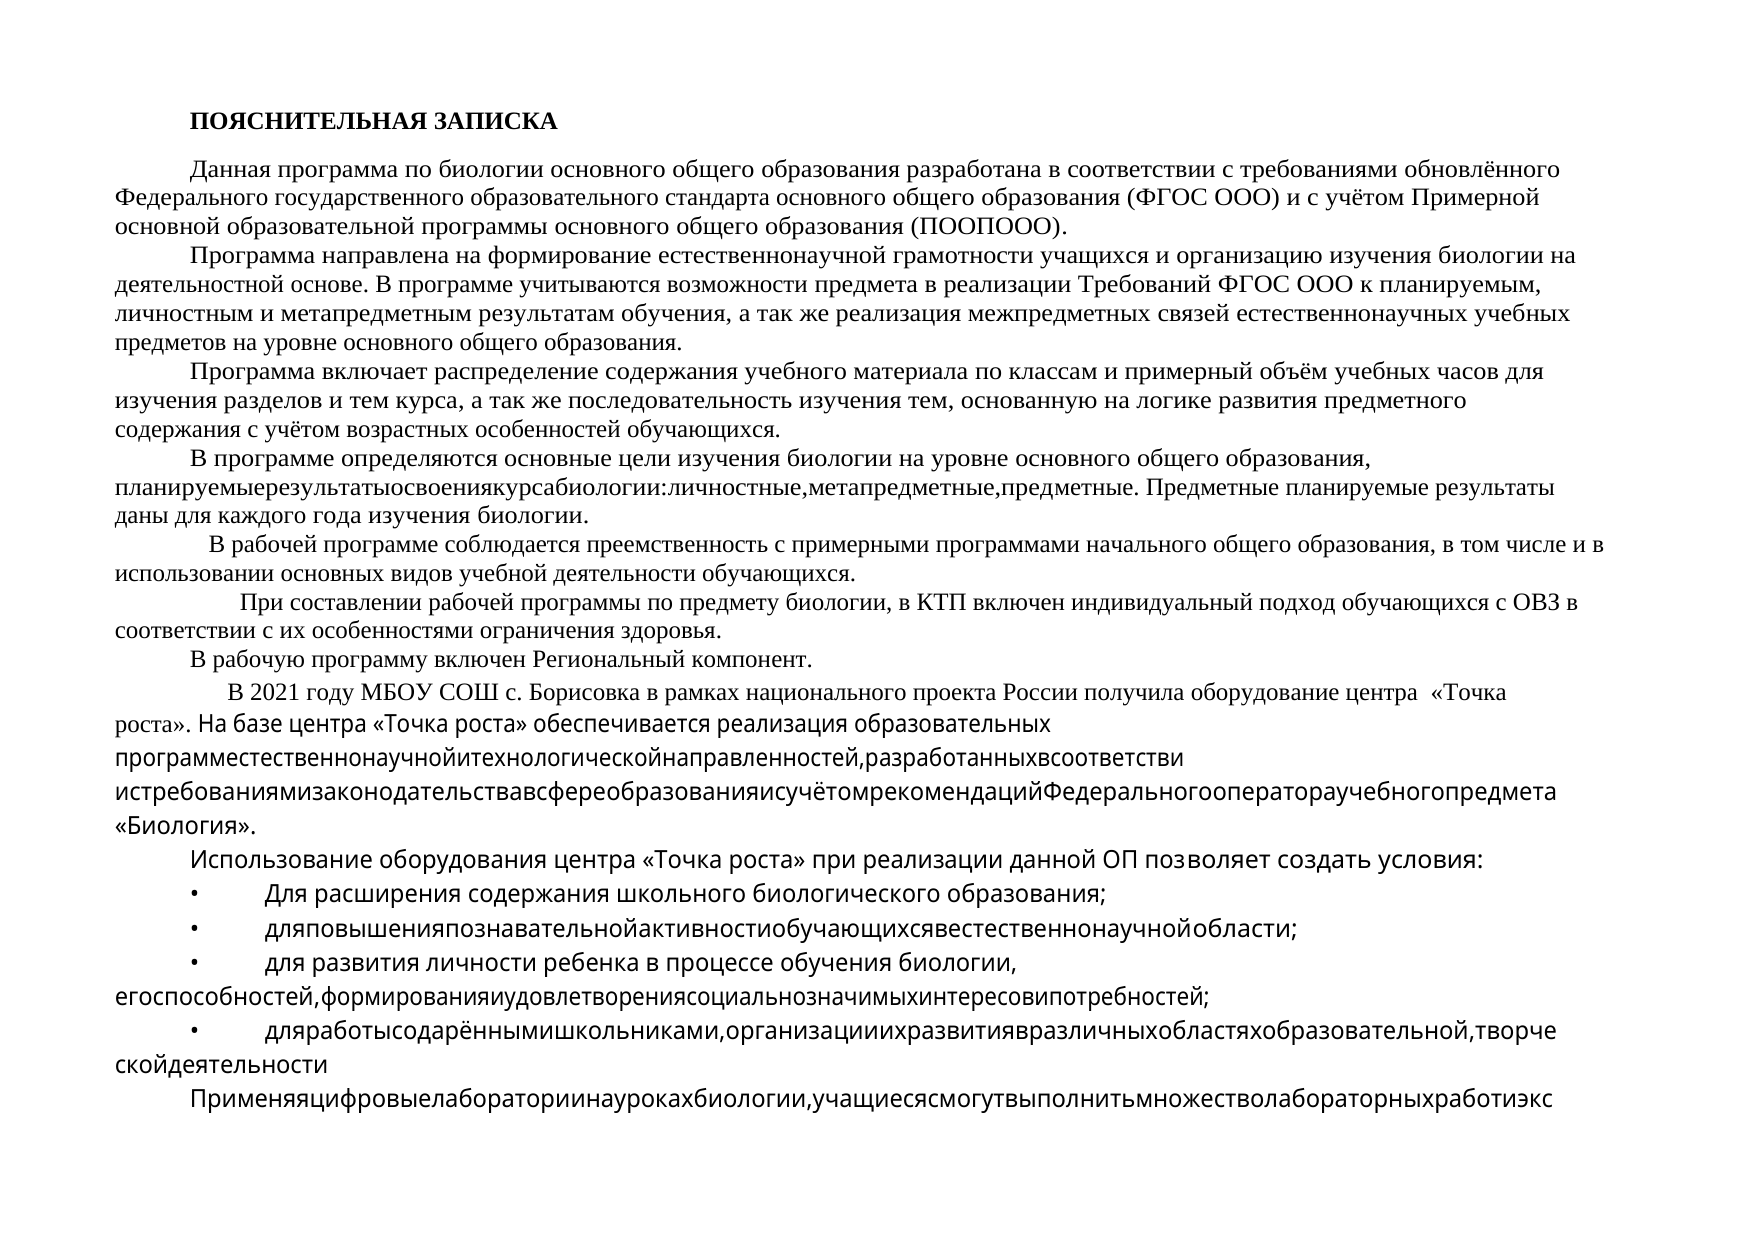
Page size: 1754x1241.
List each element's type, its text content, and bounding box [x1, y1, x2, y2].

list дляповышенияпознавательнойактивностиобучающихсявестественнонаучнойобласти; [114, 910, 1567, 944]
text Программа включает распределение содержания учебного материала по классам и примерный объём учебных часов для изучения разделов и тем курса, а так же последовательность изучения тем, основанную на логике развития предметного содержания с учётом возрастных особенностей обучающихся. [114, 356, 1596, 442]
list для развития личности ребенка в процессе обучения биологии, егоспособностей,формированияиудовлетворениясоциальнозначимыхинтересовипотребностей; [114, 944, 1567, 1012]
list Для расширения содержания школьного биологического образования; [114, 876, 1608, 910]
text Использование оборудования центра «Точка роста» при реализации данной ОП позволяет создать условия: [114, 842, 1567, 876]
text В программе определяются основные цели изучения биологии на уровне основного общего образования, планируемыерезультатыосвоениякурсабиологии:личностные,метапредметные,предметные. Предметные планируемые результаты даны для каждого года изучения биологии. [114, 443, 1596, 529]
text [114, 1081, 1568, 1114]
list дляработысодарённымишкольниками,организацииихразвитиявразличныхобластяхобразовательной,творческойдеятельности [114, 1012, 1567, 1081]
text Программа направлена на формирование естественнонаучной грамотности учащихся и организацию изучения биологии на деятельностной основе. В программе учитываются возможности предмета в реализации Требований ФГОС ООО к планируемым, личностным и метапредметным результатам обучения, а так же реализация межпредметных связей естественнонаучных учебных предметов на уровне основного общего образования. [114, 241, 1596, 356]
text В 2021 году МБОУ СОШ с. Борисовка в рамках национального проекта России получила оборудование центра «Точка роста». На базе центра «Точка роста» обеспечивается реализация образовательных программестественнонаучнойитехнологическойнаправленностей,разработанныхвсоответствиистребованиямизаконодательствавсфереобразованияисучётомрекомендацийФедеральногооператораучебногопредмета«Биология». [114, 677, 1567, 842]
text Пояснительная записка [114, 106, 1608, 135]
text В рабочей программе соблюдается преемственность с примерными программами начального общего образования, в том числе и в использовании основных видов учебной деятельности обучающихся. [114, 529, 1608, 587]
text При составлении рабочей программы по предмету биологии, в КТП включен индивидуальный подход обучающихся с ОВЗ в соответствии с их особенностями ограничения здоровья. [114, 587, 1608, 644]
text Данная программа по биологии основного общего образования разработана в соответствии с требованиями обновлённого Федерального государственного образовательного стандарта основного общего образования (ФГОС ООО) и с учётом Примерной основной образовательной программы основного общего образования (ПООПООО). [114, 154, 1596, 240]
text В рабочую программу включен Региональный компонент. [114, 644, 1608, 673]
